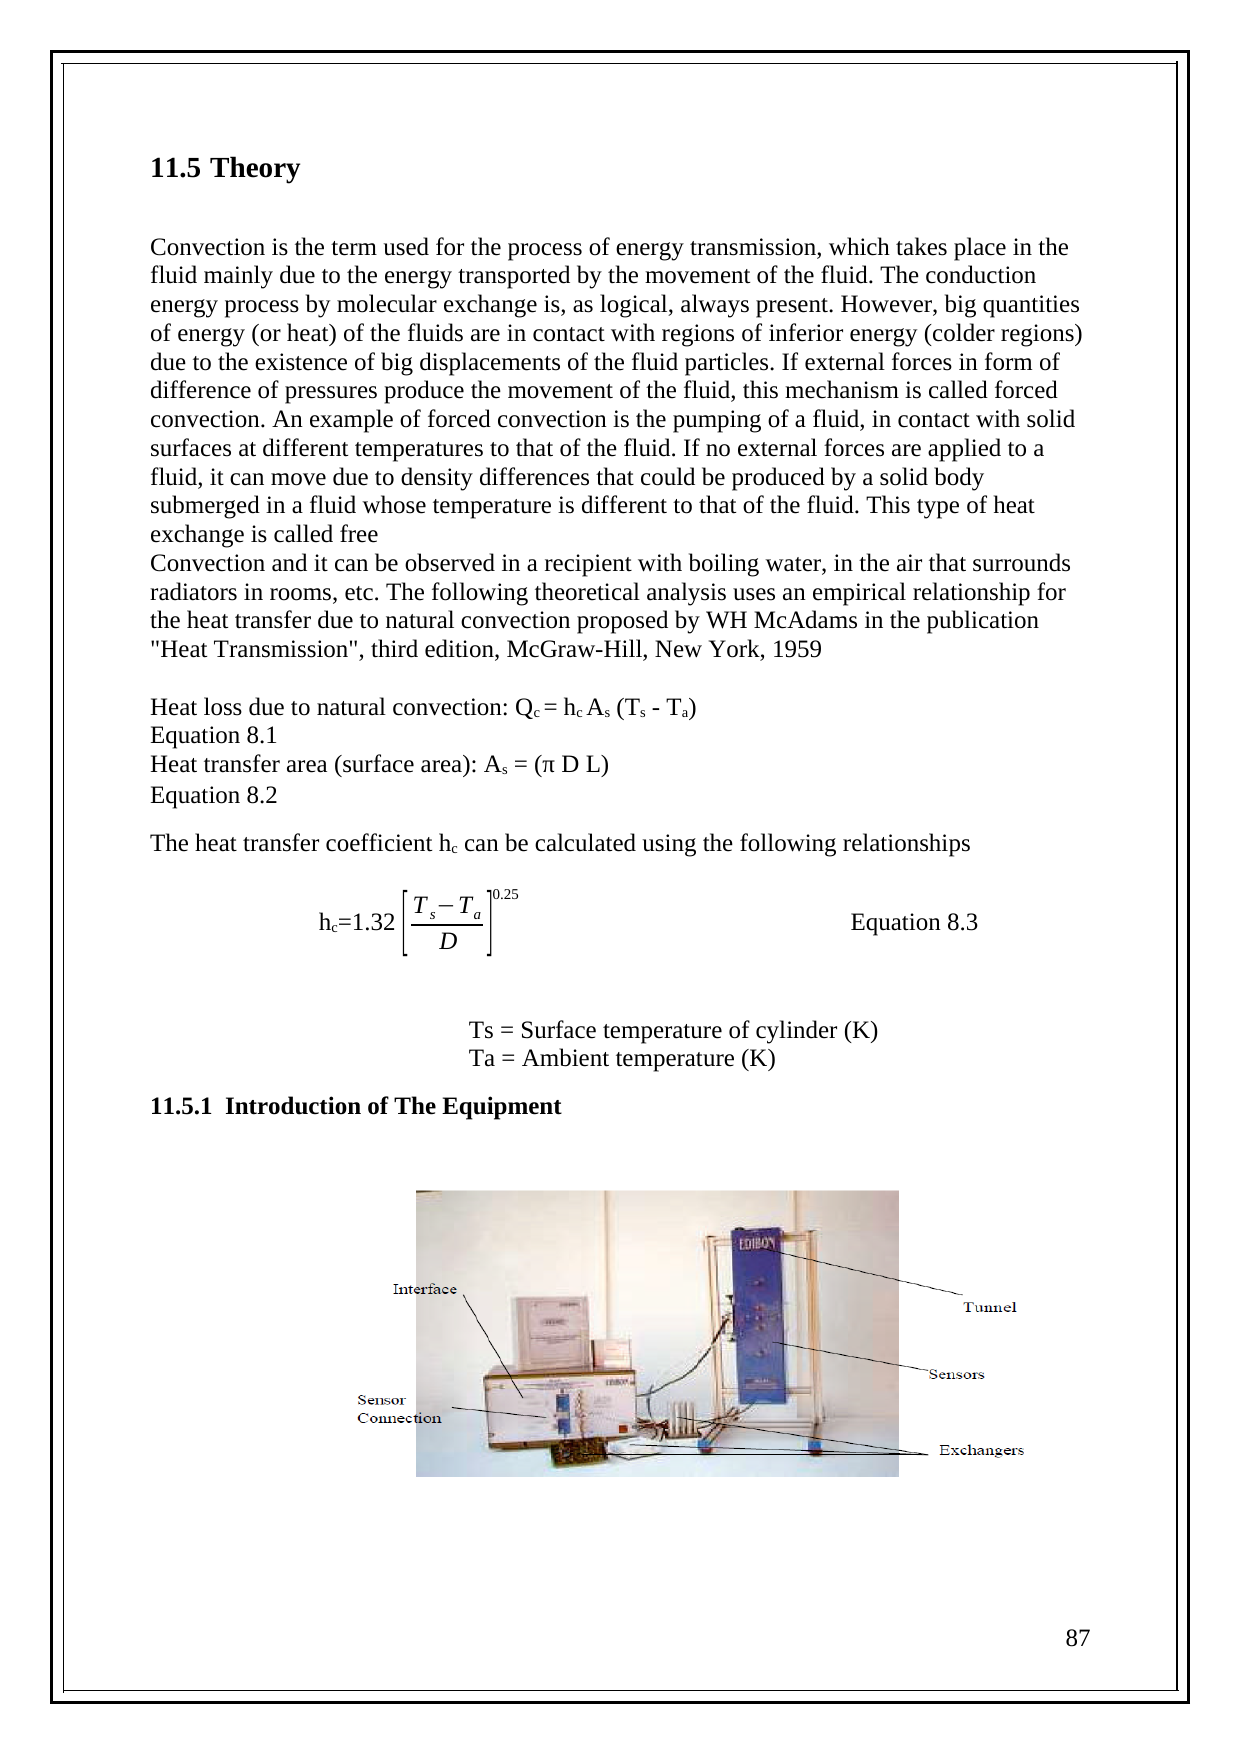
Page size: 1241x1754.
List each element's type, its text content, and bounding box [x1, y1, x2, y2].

text Heat loss due to natural convection: Qc = hc As (Ts - Ta) Equation 8.1 [150, 692, 1090, 749]
text Heat transfer area (surface area): As = (π D L) Equation 8.2 [150, 749, 1090, 809]
text Convection is the term used for the process of energy transmission, which takes place in the fluid mainly due to the energy transported by the movement of the fluid. The conduction energy process by molecular exchange is, as logical, always present. However, big quantities of energy (or heat) of the fluids are in contact with regions of inferior energy (colder regions) due to the existence of big displacements of the fluid particles. If external forces in form of difference of pressures produce the movement of the fluid, this mechanism is called forced convection. An example of forced convection is the pumping of a fluid, in contact with solid surfaces at different temperatures to that of the fluid. If no external forces are applied to a fluid, it can move due to density differences that could be produced by a solid body submerged in a fluid whose temperature is different to that of the fluid. This type of heat exchange is called free [150, 232, 1090, 548]
text Ts = Surface temperature of cylinder (K) [150, 1015, 1090, 1043]
text The heat transfer coefficient hc can be calculated using the following relationships [150, 828, 1090, 857]
text hc=1.32 Equation 8.3 [150, 885, 1090, 957]
subtitle Theory [150, 150, 1090, 183]
text Convection and it can be observed in a recipient with boiling water, in the air that surrounds radiators in rooms, etc. The following theoretical analysis uses an empirical relationship for the heat transfer due to natural convection proposed by WH McAdams in the publication "Heat Transmission", third edition, McGraw-Hill, New York, 1959 [150, 548, 1090, 663]
text Ta = Ambient temperature (K) [150, 1043, 1090, 1072]
subtitle Introduction of The Equipment [150, 1091, 1090, 1120]
